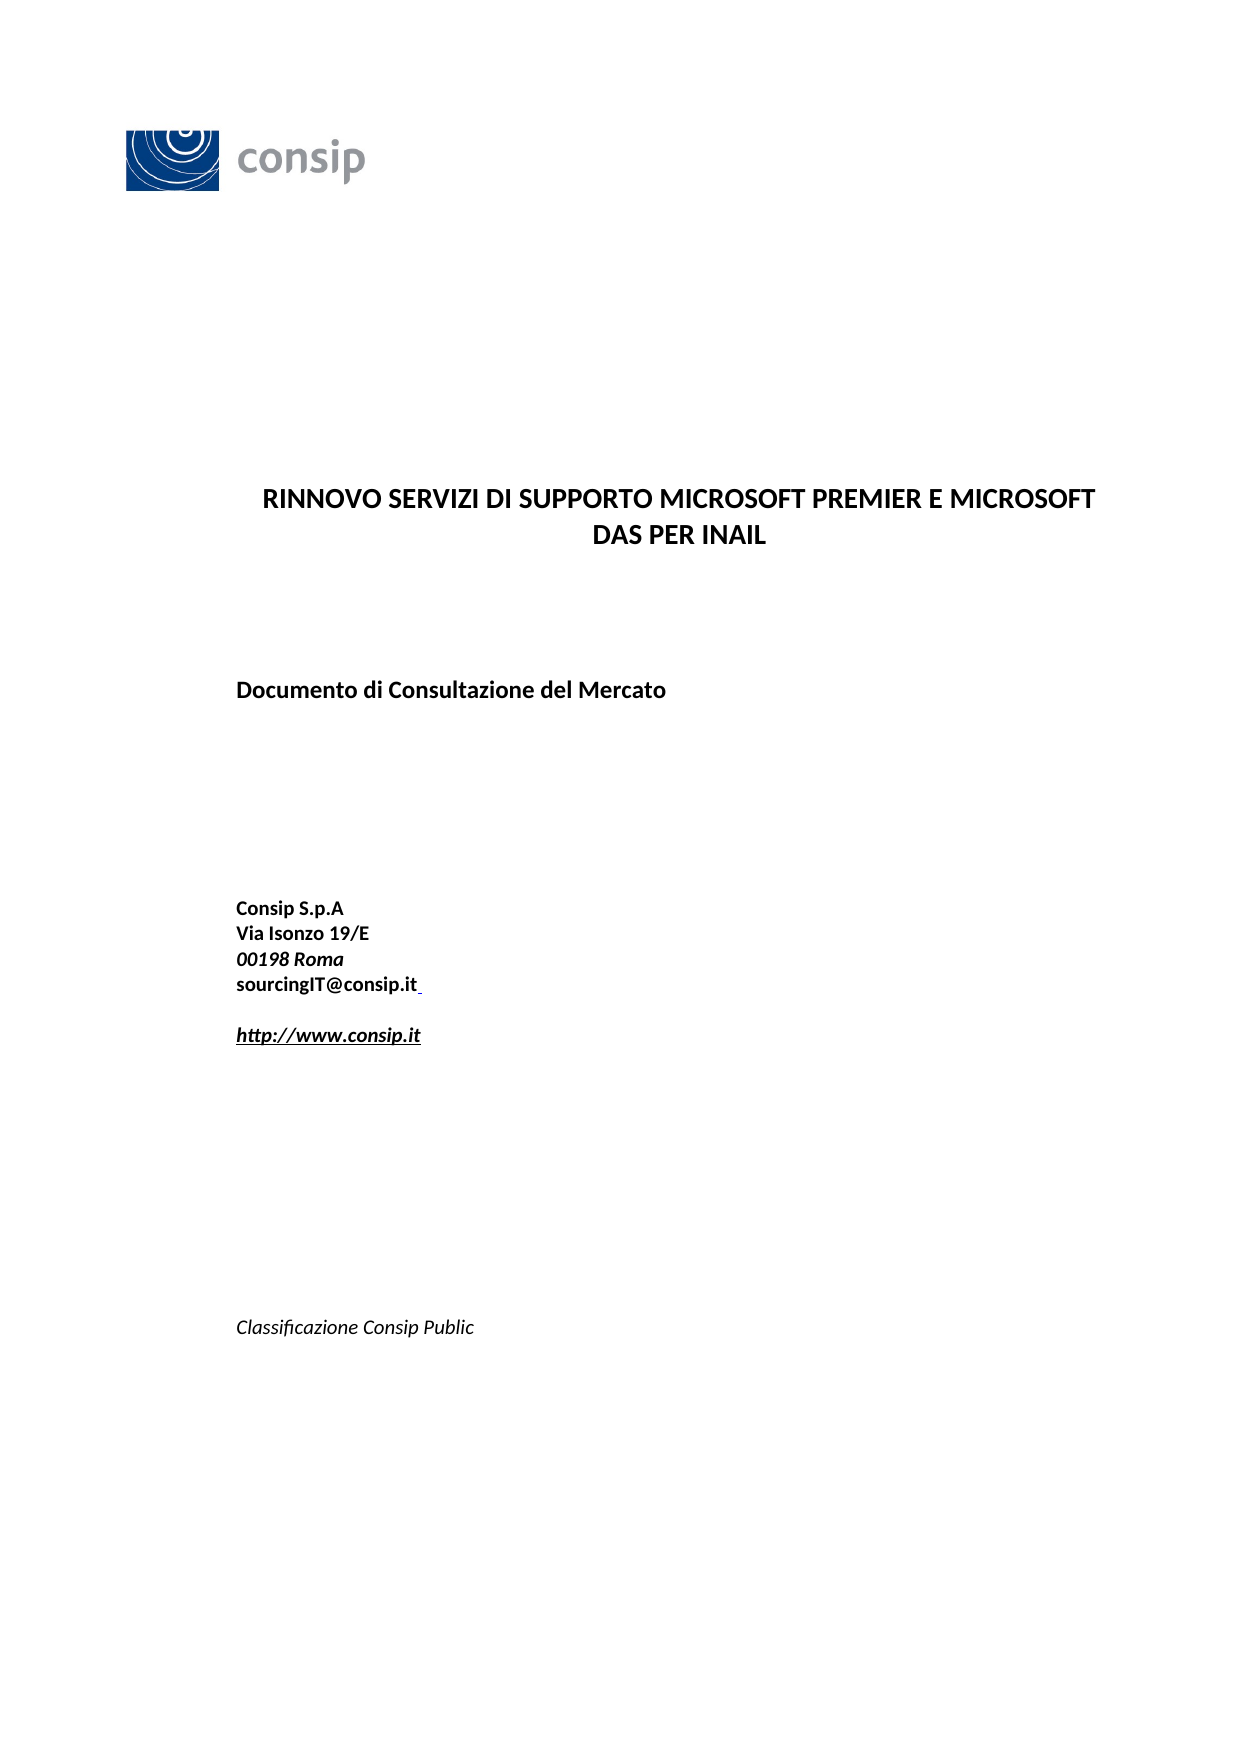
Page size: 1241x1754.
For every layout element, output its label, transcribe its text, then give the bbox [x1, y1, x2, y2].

text http://www.consip.it [236, 1022, 1122, 1047]
subtitle 00198 Roma [236, 946, 1122, 971]
subtitle Documento di Consultazione del Mercato [236, 674, 1122, 704]
text RINNOVO SERVIZI DI SUPPORTO MICROSOFT PREMIER E MICROSOFT DAS PER INAIL [236, 480, 1122, 552]
text sourcingIT@consip.it [236, 971, 1122, 997]
picture [0, 0, 422, 191]
text Classificazione Consip Public [236, 1314, 1122, 1340]
subtitle Via Isonzo 19/E [236, 920, 1122, 946]
subtitle Consip S.p.A [236, 895, 1122, 920]
